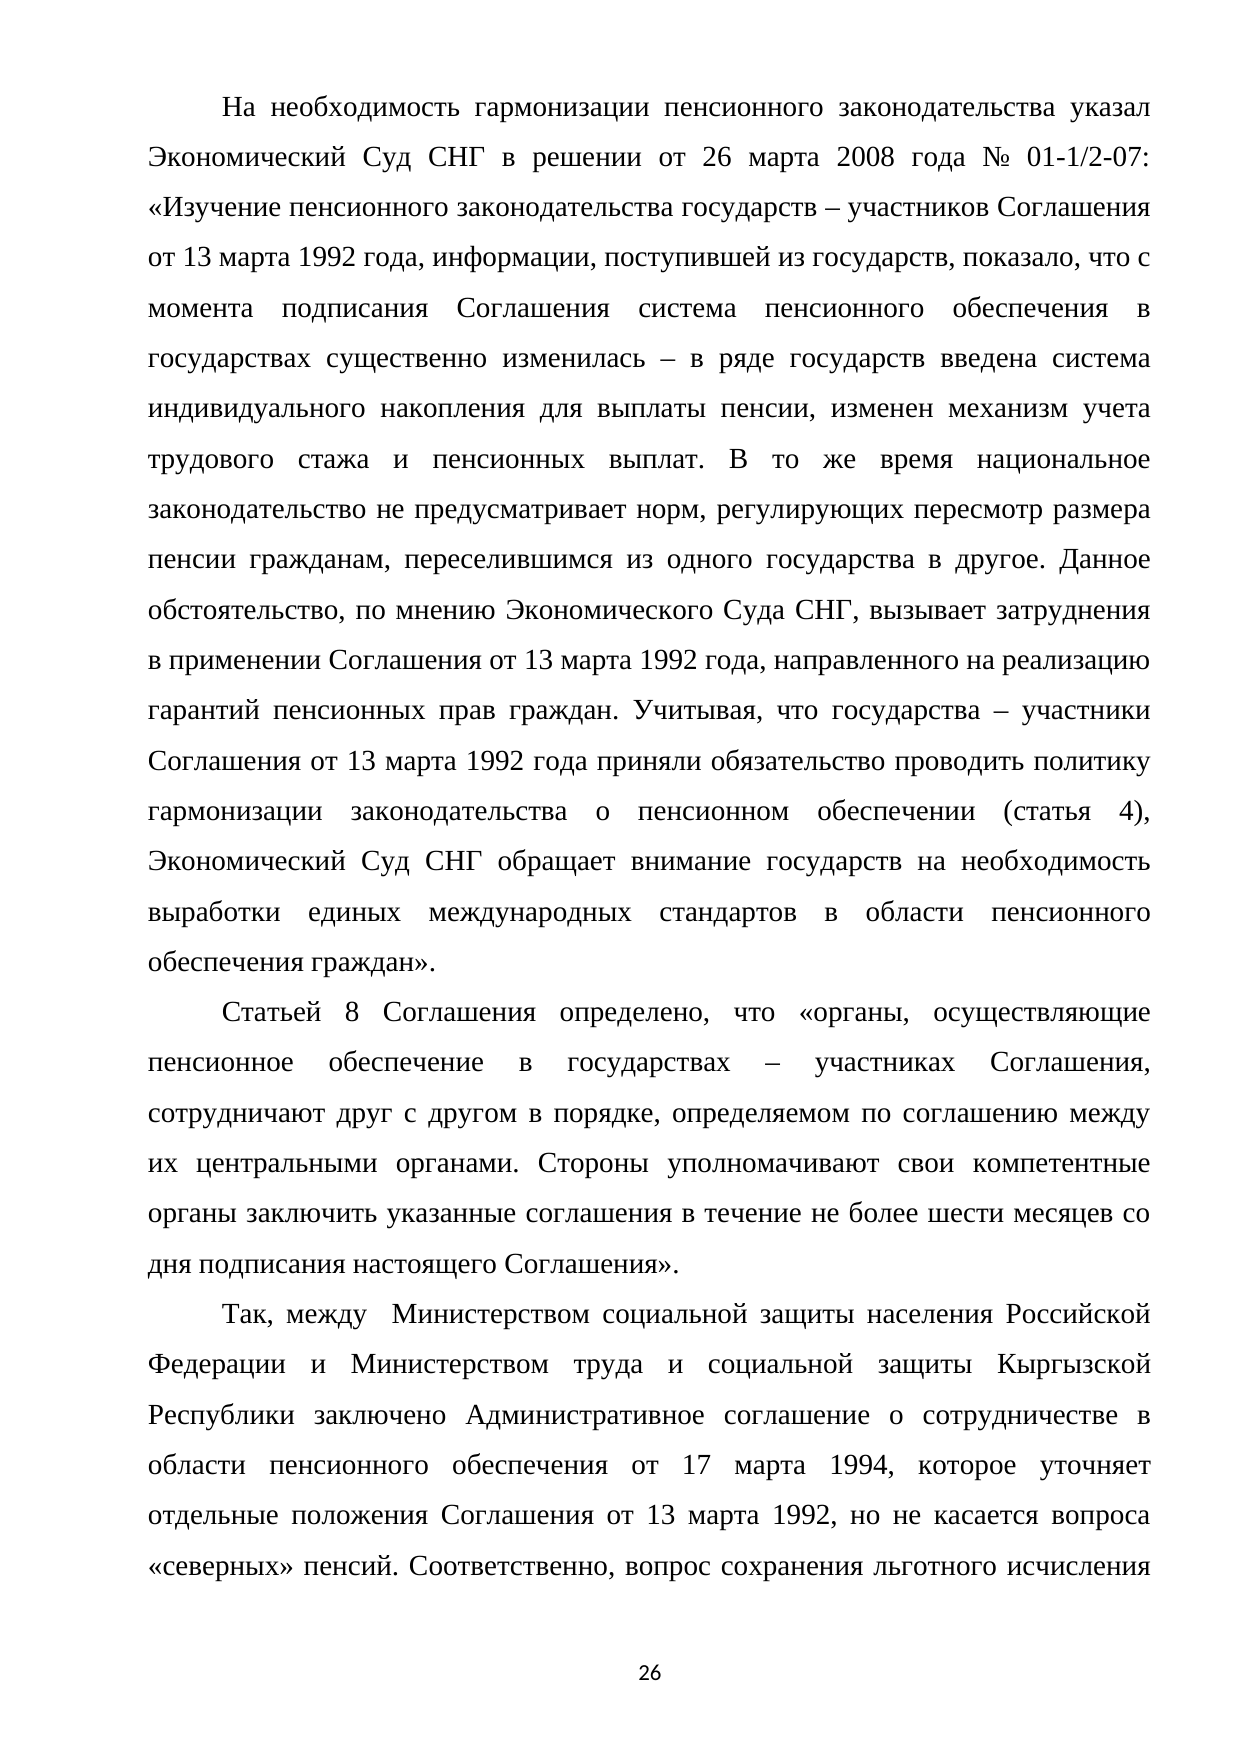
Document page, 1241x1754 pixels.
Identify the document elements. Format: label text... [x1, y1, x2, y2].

text На необходимость гармонизации пенсионного законодательства указал Экономический Суд СНГ в решении от 26 марта 2008 года № 01-1/2-07: «Изучение пенсионного законодательства государств – участников Соглашения от 13 марта 1992 года, информации, поступившей из государств, показало, что с момента подписания Соглашения система пенсионного обеспечения в государствах существенно изменилась – в ряде государств введена система индивидуального накопления для выплаты пенсии, изменен механизм учета трудового стажа и пенсионных выплат. В то же время национальное законодательство не предусматривает норм, регулирующих пересмотр размера пенсии гражданам, переселившимся из одного государства в другое. Данное обстоятельство, по мнению Экономического Суда СНГ, вызывает затруднения в применении Соглашения от 13 марта 1992 года, направленного на реализацию гарантий пенсионных прав граждан. Учитывая, что государства – участники Соглашения от 13 марта 1992 года приняли обязательство проводить политику гармонизации законодательства о пенсионном обеспечении (статья 4), Экономический Суд СНГ обращает внимание государств на необходимость выработки единых международных стандартов в области пенсионного обеспечения граждан». [148, 89, 1152, 977]
text Статьей 8 Соглашения определено, что «органы, осуществляющие пенсионное обеспечение в государствах – участниках Соглашения, сотрудничают друг с другом в порядке, определяемом по соглашению между их центральными органами. Стороны уполномачивают свои компетентные органы заключить указанные соглашения в течение не более шести месяцев со дня подписания настоящего Соглашения». [148, 994, 1152, 1279]
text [148, 1296, 1152, 1581]
